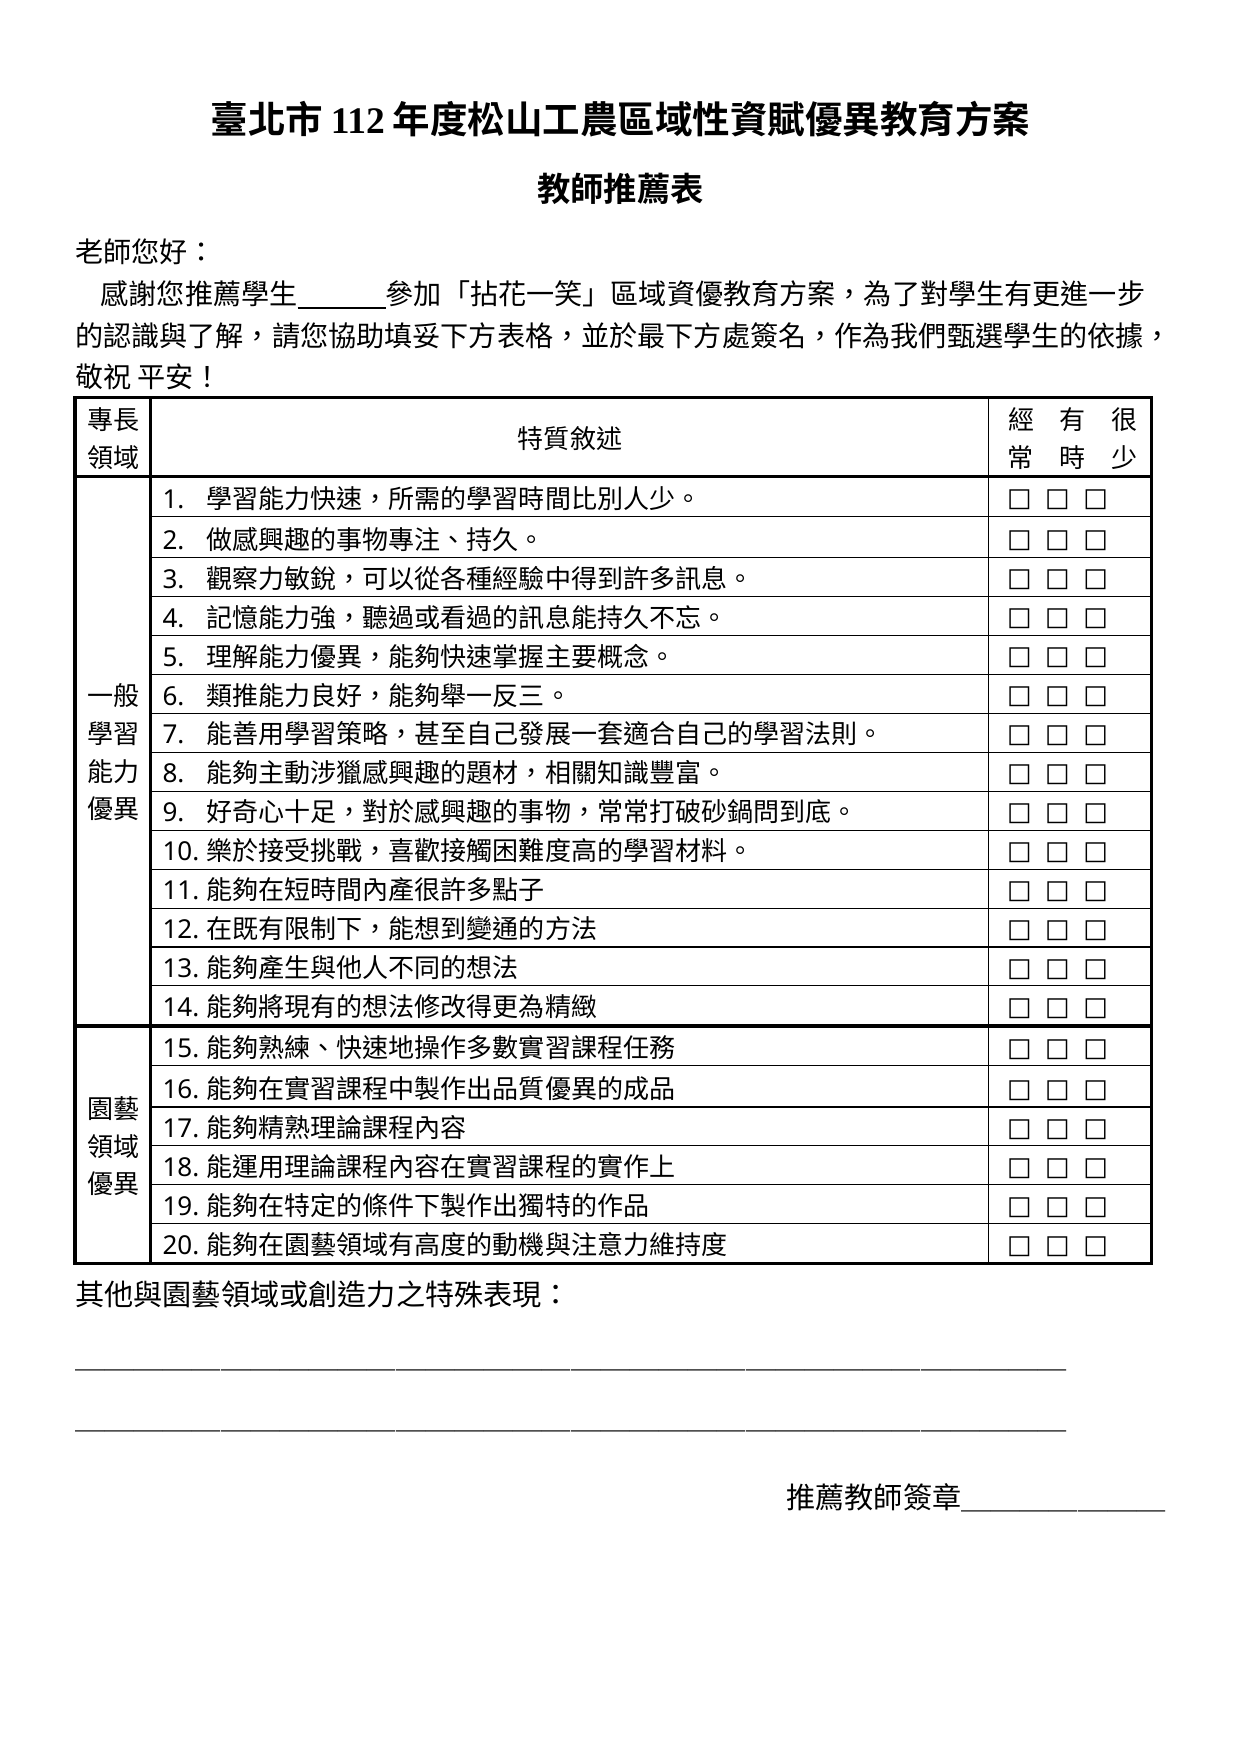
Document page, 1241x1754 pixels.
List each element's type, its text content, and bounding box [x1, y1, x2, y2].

table_cell 學習能力快速，所需的學習時間比別人少。 [152, 478, 988, 516]
table_cell 一般學習能力優異 [77, 478, 149, 1024]
table_cell 類推能力良好，能夠舉一反三。 [152, 675, 988, 713]
text 臺北市112年度松山工農區域性資賦優異教育方案 [75, 89, 1165, 144]
table_cell 記憶能力強，聽過或看過的訊息能持久不忘。 [152, 597, 988, 635]
table_cell 能夠精熟理論課程內容 [152, 1108, 988, 1145]
table_cell □ □ □ [989, 831, 1150, 868]
table_cell 能夠在實習課程中製作出品質優異的成品 [152, 1066, 988, 1106]
table_cell 園藝領域優異 [77, 1028, 149, 1262]
table_cell □ □ □ [989, 1224, 1150, 1262]
table_header 特質敘述 [152, 399, 988, 475]
text 推薦教師簽章＿＿＿＿＿＿＿ [75, 1475, 1165, 1517]
table_header 專長領域 [77, 399, 149, 475]
table_header 很少 [1096, 399, 1150, 475]
table_cell □ □ □ [989, 1066, 1150, 1106]
table_cell 能夠在園藝領域有高度的動機與注意力維持度 [152, 1224, 988, 1262]
text ＿＿＿＿＿＿＿＿＿＿＿＿＿＿＿＿＿＿＿＿＿＿＿＿＿＿＿＿＿＿＿＿＿＿ [75, 1334, 1165, 1376]
table_cell □ □ □ [989, 1185, 1150, 1223]
table_cell 觀察力敏銳，可以從各種經驗中得到許多訊息。 [152, 558, 988, 596]
table_cell 能夠將現有的想法修改得更為精緻 [152, 986, 988, 1024]
table_cell 在既有限制下，能想到變通的方法 [152, 909, 988, 946]
table_cell 能夠產生與他人不同的想法 [152, 948, 988, 985]
table_cell □ □ □ [989, 986, 1150, 1024]
table_cell □ □ □ [989, 478, 1150, 516]
table_cell 好奇心十足，對於感興趣的事物，常常打破砂鍋問到底。 [152, 792, 988, 829]
table_cell □ □ □ [989, 1146, 1150, 1184]
table_cell □ □ □ [989, 517, 1150, 557]
text 感謝您推薦學生 參加「拈花一笑」區域資優教育方案，為了對學生有更進一步的認識與了解，請您協助填妥下方表格，並於最下方處簽名，作為我們甄選學生的依據，敬祝 平安！ [75, 271, 1165, 396]
text 其他與園藝領域或創造力之特殊表現： [75, 1265, 1165, 1315]
table_cell □ □ □ [989, 714, 1150, 752]
table_cell □ □ □ [989, 870, 1150, 907]
table_cell 樂於接受挑戰，喜歡接觸困難度高的學習材料。 [152, 831, 988, 868]
table_cell 能運用理論課程內容在實習課程的實作上 [152, 1146, 988, 1184]
table_cell □ □ □ [989, 948, 1150, 985]
table_cell 能善用學習策略，甚至自己發展一套適合自己的學習法則。 [152, 714, 988, 752]
table_cell 做感興趣的事物專注、持久。 [152, 517, 988, 557]
table_cell □ □ □ [989, 792, 1150, 829]
table_cell 理解能力優異，能夠快速掌握主要概念。 [152, 636, 988, 674]
table_cell □ □ □ [989, 1108, 1150, 1145]
table_header 有時 [1048, 399, 1096, 475]
table_cell □ □ □ [989, 675, 1150, 713]
text 教師推薦表 [75, 162, 1165, 211]
table_cell □ □ □ [989, 636, 1150, 674]
table_cell □ □ □ [989, 597, 1150, 635]
table_cell 能夠熟練、快速地操作多數實習課程任務 [152, 1028, 988, 1065]
text ＿＿＿＿＿＿＿＿＿＿＿＿＿＿＿＿＿＿＿＿＿＿＿＿＿＿＿＿＿＿＿＿＿＿ [75, 1395, 1165, 1437]
text 老師您好： [75, 229, 1165, 271]
table_cell □ □ □ [989, 1028, 1150, 1065]
table_cell 能夠主動涉獵感興趣的題材，相關知識豐富。 [152, 753, 988, 791]
table_cell 能夠在短時間內產很許多點子 [152, 870, 988, 907]
table_cell □ □ □ [989, 909, 1150, 946]
table_cell □ □ □ [989, 753, 1150, 791]
table_header 經常 [989, 399, 1048, 475]
table_cell 能夠在特定的條件下製作出獨特的作品 [152, 1185, 988, 1223]
table_cell □ □ □ [989, 558, 1150, 596]
